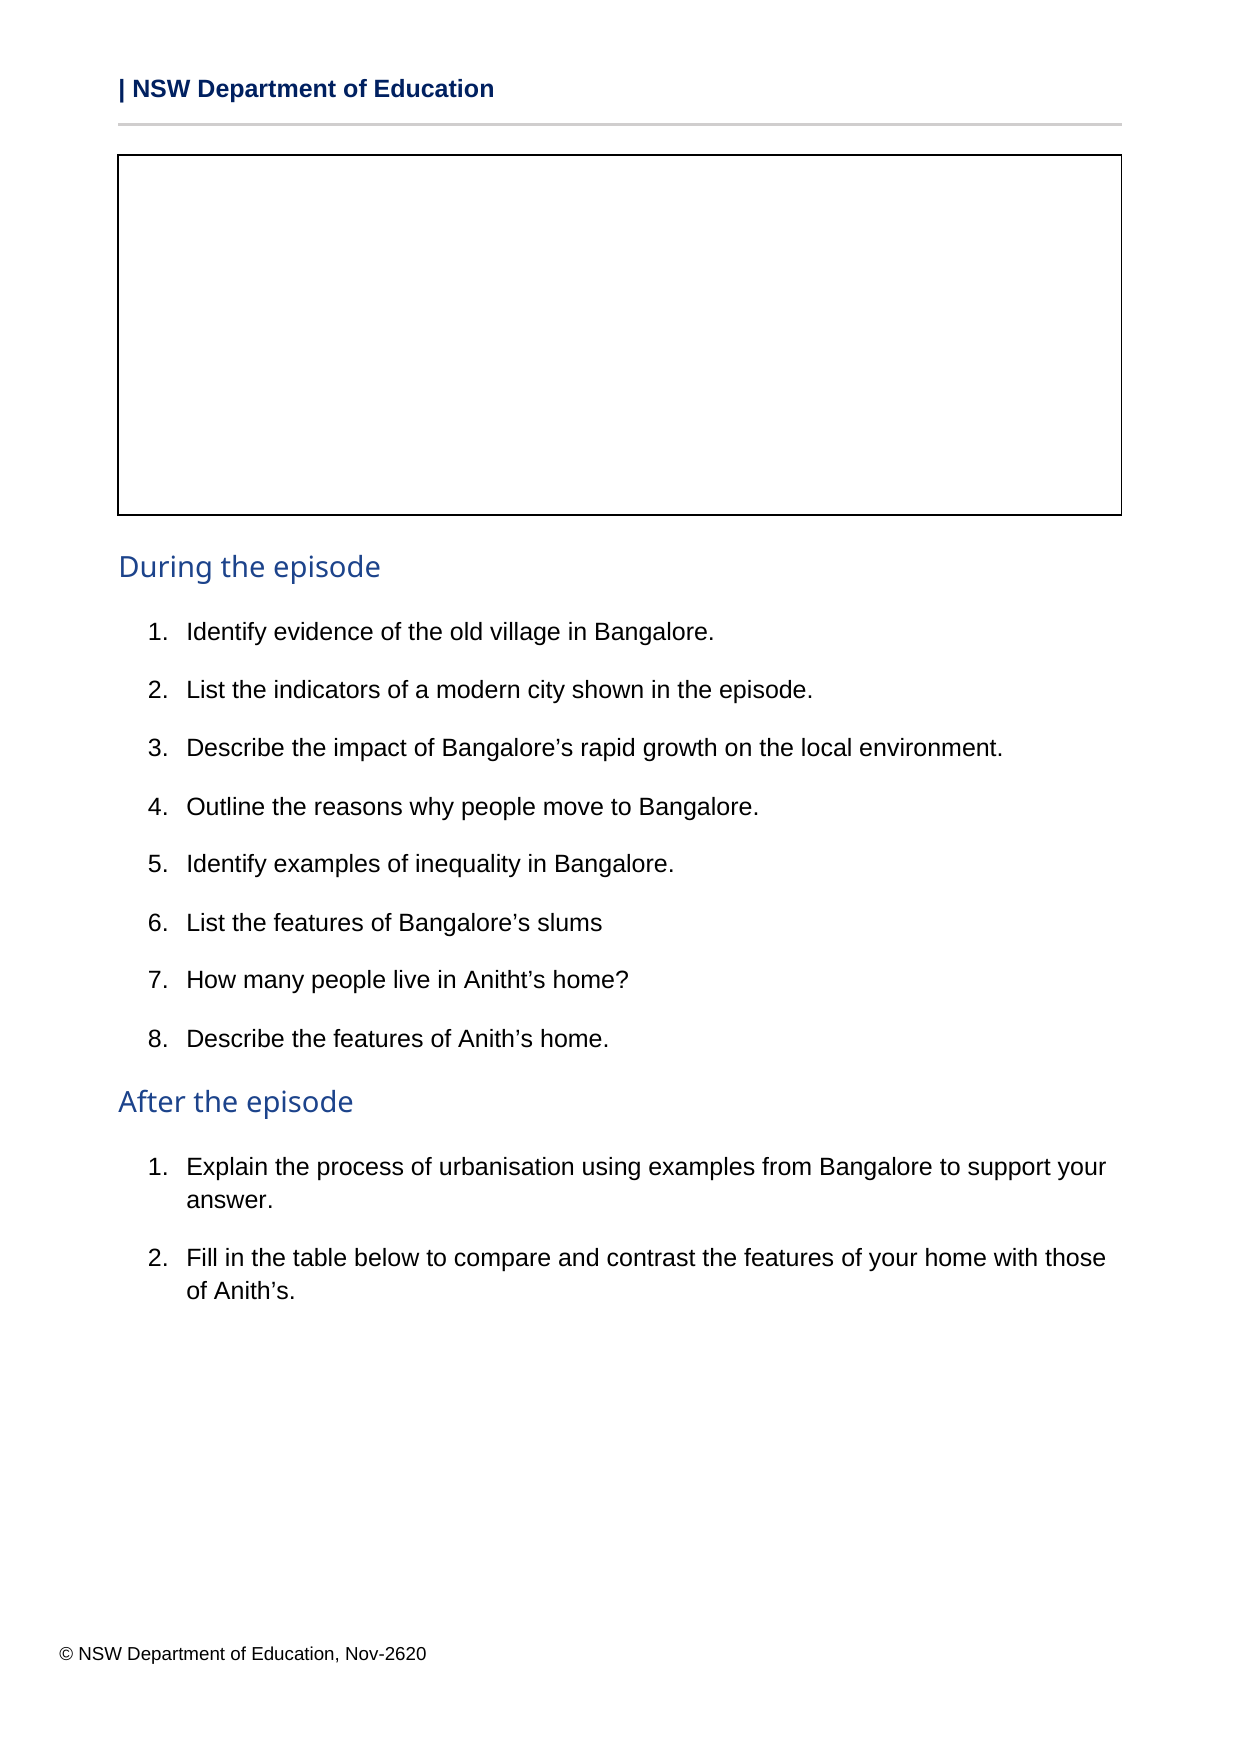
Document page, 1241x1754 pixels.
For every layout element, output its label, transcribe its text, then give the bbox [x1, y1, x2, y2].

list List the features of Bangalore’s slums [148, 907, 1122, 936]
list Describe the impact of Bangalore’s rapid growth on the local environment. [148, 733, 1122, 762]
list List the indicators of a modern city shown in the episode. [148, 675, 1122, 704]
subtitle After the episode [118, 1082, 1122, 1121]
list Identify examples of inequality in Bangalore. [148, 849, 1122, 878]
list Describe the features of Anith’s home. [148, 1023, 1122, 1052]
list Fill in the table below to compare and contrast the features of your home with those of Anith’s. [148, 1243, 1122, 1305]
list Explain the process of urbanisation using examples from Bangalore to support your answer. [148, 1152, 1122, 1214]
list How many people live in Anitht’s home? [148, 966, 1122, 994]
list Identify evidence of the old village in Bangalore. [148, 617, 1122, 646]
subtitle During the episode [118, 547, 1122, 586]
list Outline the reasons why people move to Bangalore. [148, 791, 1122, 820]
